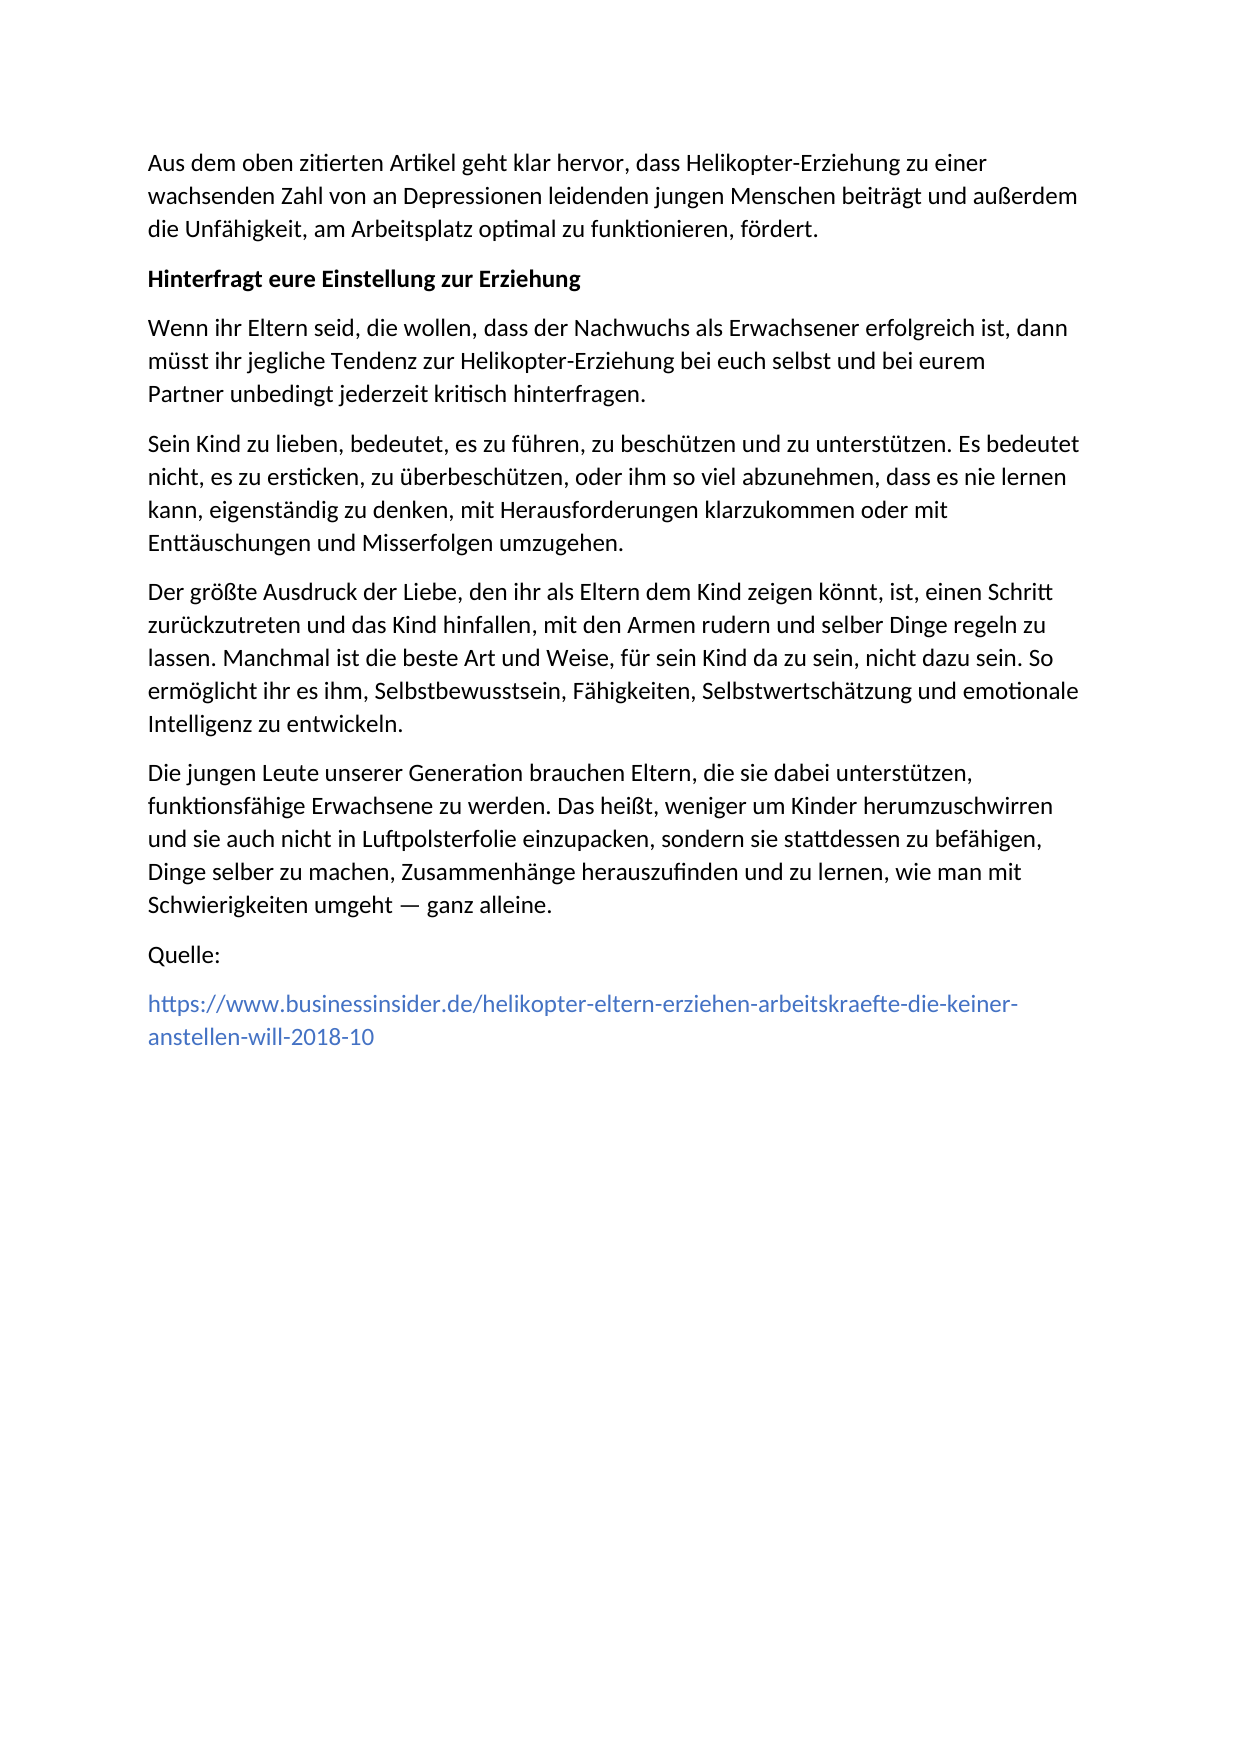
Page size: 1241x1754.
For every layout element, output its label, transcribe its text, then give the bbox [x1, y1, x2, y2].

text Sein Kind zu lieben, bedeutet, es zu führen, zu beschützen und zu unterstützen. Es bedeutet nicht, es zu ersticken, zu überbeschützen, oder ihm so viel abzunehmen, dass es nie lernen kann, eigenständig zu denken, mit Herausforderungen klarzukommen oder mit Enttäuschungen und Misserfolgen umzugehen. [148, 428, 1093, 557]
text Quelle: [148, 939, 1093, 969]
text Aus dem oben zitierten Artikel geht klar hervor, dass Helikopter-Erziehung zu einer wachsenden Zahl von an Depressionen leidenden jungen Menschen beiträgt und außerdem die Unfähigkeit, am Arbeitsplatz optimal zu funktionieren, fördert. [148, 148, 1093, 244]
text Wenn ihr Eltern seid, die wollen, dass der Nachwuchs als Erwachsener erfolgreich ist, dann müsst ihr jegliche Tendenz zur Helikopter-Erziehung bei euch selbst und bei eurem Partner unbedingt jederzeit kritisch hinterfragen. [148, 313, 1093, 409]
text https://www.businessinsider.de/helikopter-eltern-erziehen-arbeitskraefte-die-keiner-anstellen-will-2018-10 [148, 988, 1093, 1052]
text Der größte Ausdruck der Liebe, den ihr als Eltern dem Kind zeigen könnt, ist, einen Schritt zurückzutreten und das Kind hinfallen, mit den Armen rudern und selber Dinge regeln zu lassen. Manchmal ist die beste Art und Weise, für sein Kind da zu sein, nicht dazu sein. So ermöglicht ihr es ihm, Selbstbewusstsein, Fähigkeiten, Selbstwertschätzung und emotionale Intelligenz zu entwickeln. [148, 576, 1093, 738]
text Hinterfragt eure Einstellung zur Erziehung [148, 263, 1093, 293]
text Die jungen Leute unserer Generation brauchen Eltern, die sie dabei unterstützen, funktionsfähige Erwachsene zu werden. Das heißt, weniger um Kinder herumzuschwirren und sie auch nicht in Luftpolsterfolie einzupacken, sondern sie stattdessen zu befähigen, Dinge selber zu machen, Zusammenhänge herauszufinden und zu lernen, wie man mit Schwierigkeiten umgeht — ganz alleine. [148, 758, 1093, 920]
